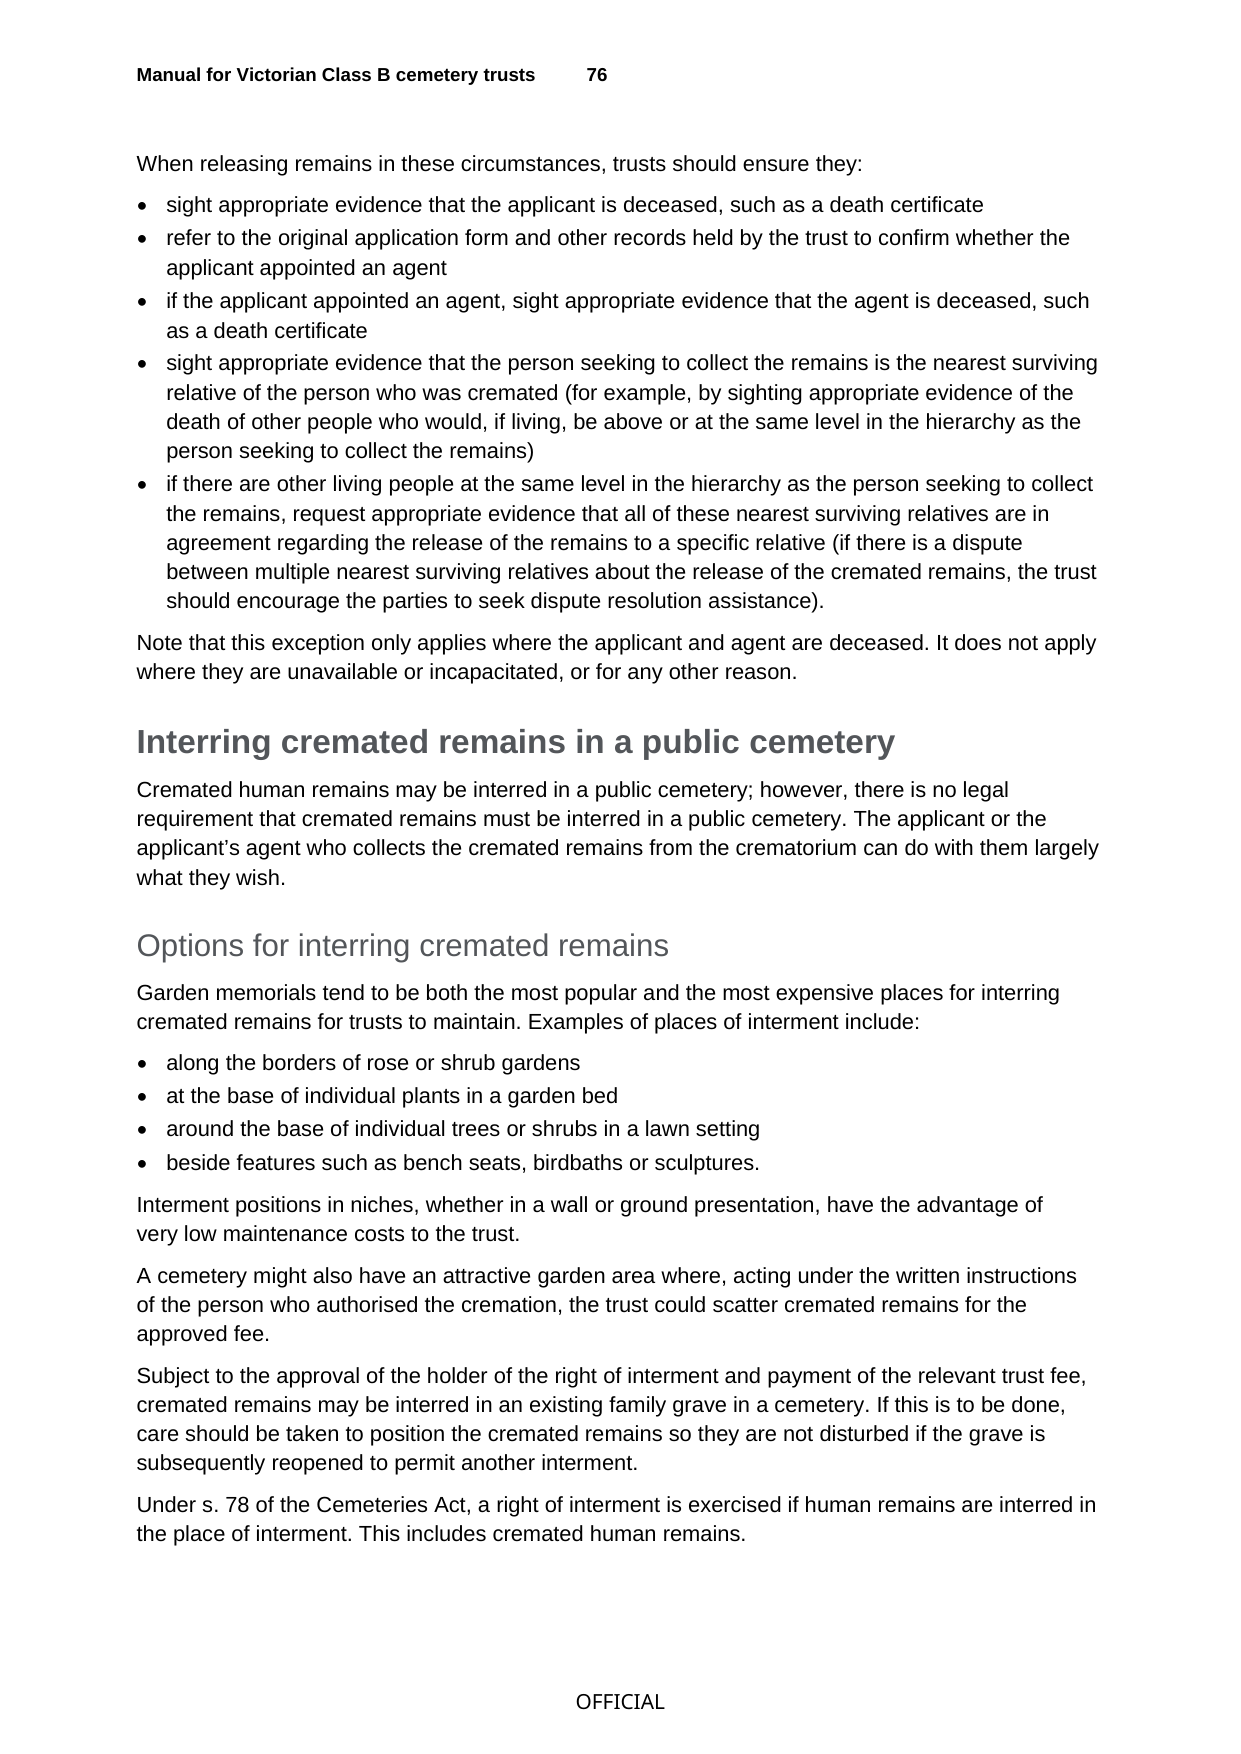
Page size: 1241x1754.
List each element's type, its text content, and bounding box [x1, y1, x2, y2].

text Cremated human remains may be interred in a public cemetery; however, there is no legal requirement that cremated remains must be interred in a public cemetery. The applicant or the applicant’s agent who collects the cremated remains from the crematorium can do with them largely what they wish. [136, 773, 1104, 889]
text Interment positions in niches, whether in a wall or ground presentation, have the advantage of very low maintenance costs to the trust. [136, 1188, 1104, 1246]
text refer to the original application form and other records held by the trust to confirm whether the applicant appointed an agent [136, 222, 1104, 280]
text Garden memorials tend to be both the most popular and the most expensive places for interring cremated remains for trusts to maintain. Examples of places of interment include: [136, 976, 1104, 1034]
text When releasing remains in these circumstances, trusts should ensure they: [136, 147, 1104, 176]
text if there are other living people at the same level in the hierarchy as the person seeking to collect the remains, request appropriate evidence that all of these nearest surviving relatives are in agreement regarding the release of the remains to a specific relative (if there is a dispute between multiple nearest surviving relatives about the release of the cremated remains, the trust should encourage the parties to seek dispute resolution assistance). [136, 468, 1104, 614]
text Note that this exception only applies where the applicant and agent are deceased. It does not apply where they are unavailable or incapacitated, or for any other reason. [136, 626, 1104, 684]
text at the base of individual plants in a garden bed [136, 1080, 1104, 1109]
text sight appropriate evidence that the applicant is deceased, such as a death certificate [136, 189, 1104, 218]
text along the borders of rose or shrub gardens [136, 1046, 1104, 1076]
text around the base of individual trees or shrubs in a lawn setting [136, 1113, 1104, 1142]
subtitle Options for interring cremated remains [136, 927, 1104, 963]
text Under s. 78 of the Cemeteries Act, a right of interment is exercised if human remains are interred in the place of interment. This includes cremated human remains. [136, 1488, 1104, 1546]
text sight appropriate evidence that the person seeking to collect the remains is the nearest surviving relative of the person who was cremated (for example, by sighting appropriate evidence of the death of other people who would, if living, be above or at the same level in the hierarchy as the person seeking to collect the remains) [136, 347, 1104, 464]
text Subject to the approval of the holder of the right of interment and payment of the relevant trust fee, cremated remains may be interred in an existing family grave in a cemetery. If this is to be done, care should be taken to position the cremated remains so they are not disturbed if the grave is subsequently reopened to permit another interment. [136, 1359, 1104, 1476]
text A cemetery might also have an attractive garden area where, acting under the written instructions of the person who authorised the cremation, the trust could scatter cremated remains for the approved fee. [136, 1259, 1104, 1346]
text if the applicant appointed an agent, sight appropriate evidence that the agent is deceased, such as a death certificate [136, 284, 1104, 343]
text beside features such as bench seats, birdbaths or sculptures. [136, 1146, 1104, 1176]
subtitle Interring cremated remains in a public cemetery [136, 722, 1104, 760]
